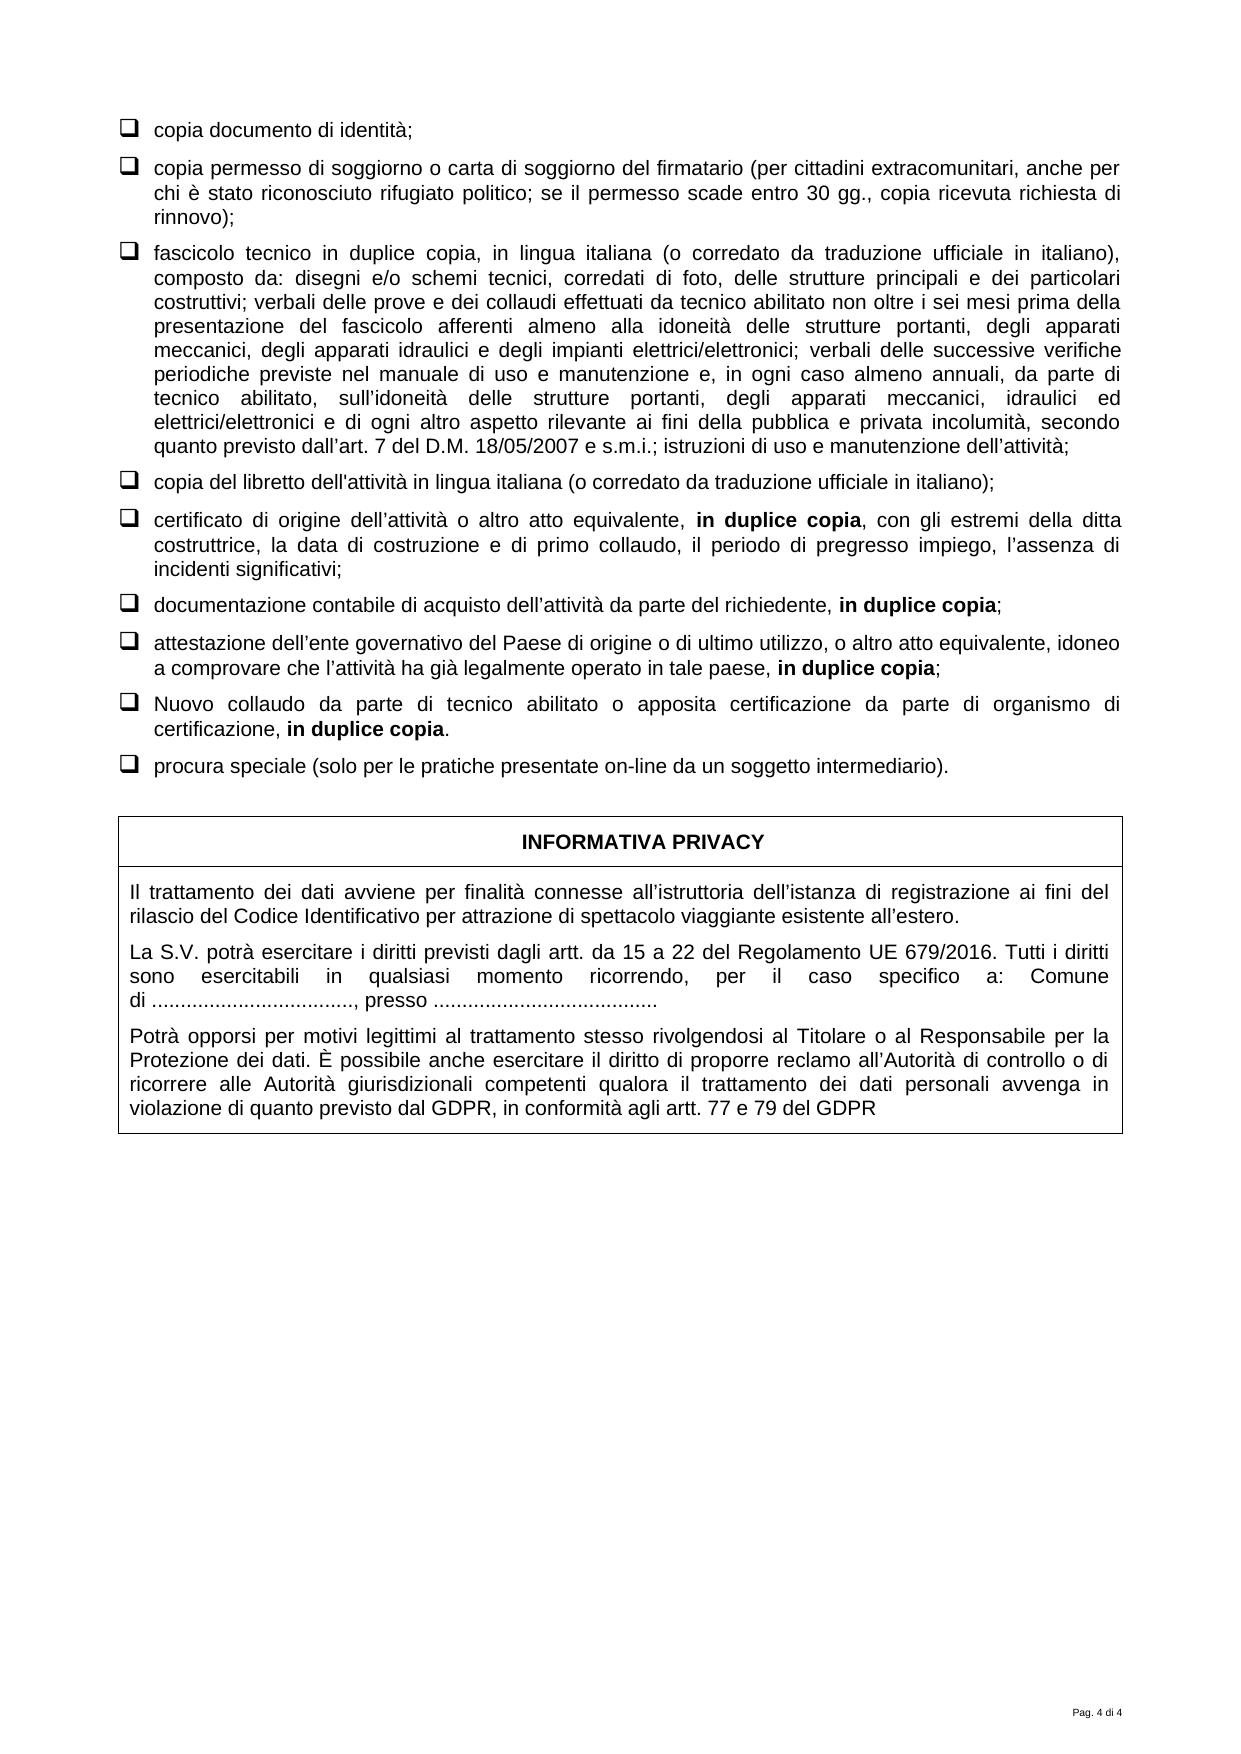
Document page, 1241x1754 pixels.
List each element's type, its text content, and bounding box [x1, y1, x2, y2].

list copia documento di identità; [118, 118, 1122, 143]
list documentazione contabile di acquisto dell’attività da parte del richiedente, in duplice copia; [118, 593, 1122, 618]
list procura speciale (solo per le pratiche presentate on-line da un soggetto intermediario). [118, 753, 1122, 778]
list certificato di origine dell’attività o altro atto equivalente, in duplice copia, con gli estremi della ditta costruttrice, la data di costruzione e di primo collaudo, il periodo di pregresso impiego, l’assenza di incidenti significativi; [118, 508, 1122, 581]
table_header INFORMATIVA PRIVACY [119, 817, 1122, 866]
list copia permesso di soggiorno o carta di soggiorno del firmatario (per cittadini extracomunitari, anche per chi è stato riconosciuto rifugiato politico; se il permesso scade entro 30 gg., copia ricevuta richiesta di rinnovo); [118, 156, 1122, 228]
list Nuovo collaudo da parte di tecnico abilitato o apposita certificazione da parte di organismo di certificazione, in duplice copia. [118, 692, 1122, 741]
list attestazione dell’ente governativo del Paese di origine o di ultimo utilizzo, o altro atto equivalente, idoneo a comprovare che l’attività ha già legalmente operato in tale paese, in duplice copia; [118, 631, 1122, 679]
list copia del libretto dell'attività in lingua italiana (o corredato da traduzione ufficiale in italiano); [118, 470, 1122, 495]
table_cell Il trattamento dei dati avviene per finalità connesse all’istruttoria dell’istanza di registrazione ai fini del rilascio del Codice Identificativo per attrazione di spettacolo viaggiante esistente all’estero. La S.V. potrà esercitare i diritti previsti dagli artt. da 15 a 22 del Regolamento UE 679/2016. Tutti i diritti sono esercitabili in qualsiasi momento ricorrendo, per il caso specifico a: Comune di ..................................., presso ....................................... Potrà opporsi per motivi legittimi al trattamento stesso rivolgendosi al Titolare o al Responsabile per la Protezione dei dati. È possibile anche esercitare il diritto di proporre reclamo all’Autorità di controllo o di ricorrere alle Autorità giurisdizionali competenti qualora il trattamento dei dati personali avvenga in violazione di quanto previsto dal GDPR, in conformità agli artt. 77 e 79 del GDPR [119, 867, 1122, 1133]
list fascicolo tecnico in duplice copia, in lingua italiana (o corredato da traduzione ufficiale in italiano), composto da: disegni e/o schemi tecnici, corredati di foto, delle strutture principali e dei particolari costruttivi; verbali delle prove e dei collaudi effettuati da tecnico abilitato non oltre i sei mesi prima della presentazione del fascicolo afferenti almeno alla idoneità delle strutture portanti, degli apparati meccanici, degli apparati idraulici e degli impianti elettrici/elettronici; verbali delle successive verifiche periodiche previste nel manuale di uso e manutenzione e, in ogni caso almeno annuali, da parte di tecnico abilitato, sull’idoneità delle strutture portanti, degli apparati meccanici, idraulici ed elettrici/elettronici e di ogni altro aspetto rilevante ai fini della pubblica e privata incolumità, secondo quanto previsto dall’art. 7 del D.M. 18/05/2007 e s.m.i.; istruzioni di uso e manutenzione dell’attività; [118, 241, 1122, 458]
